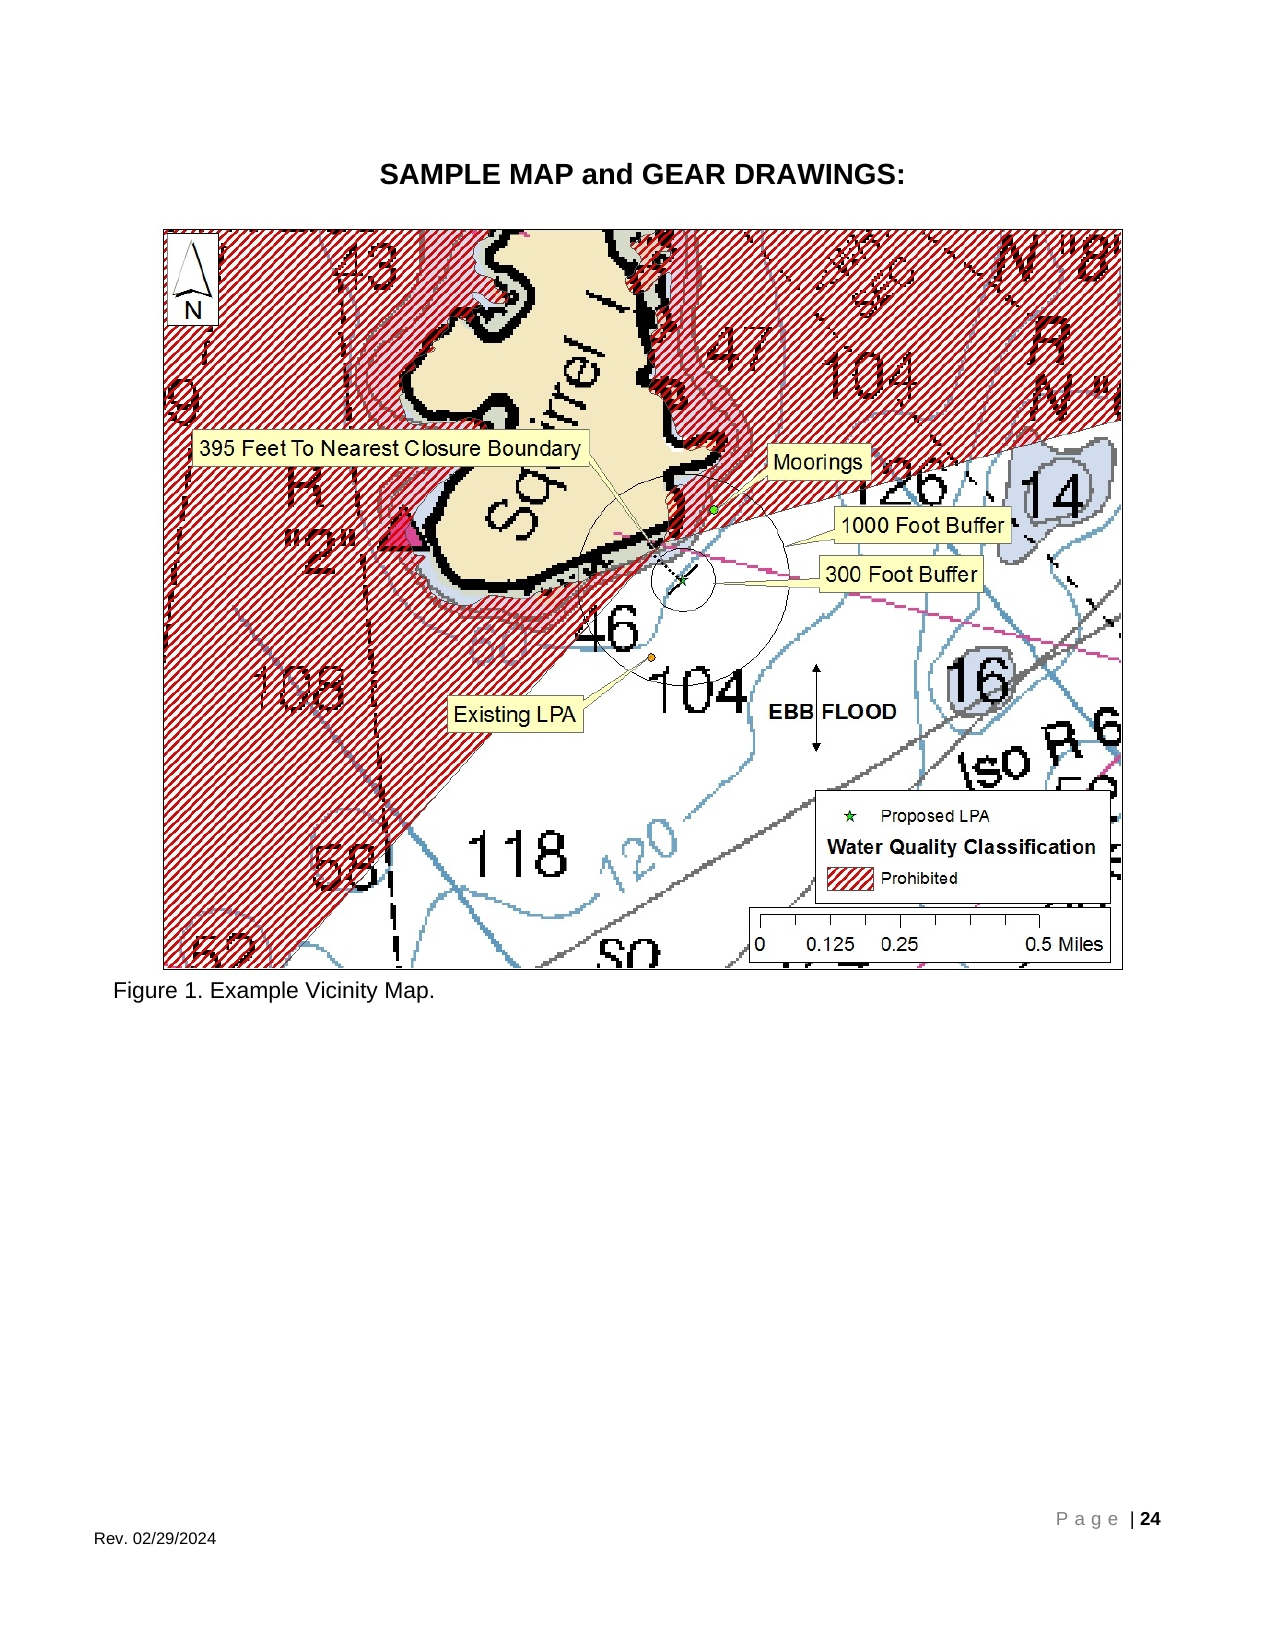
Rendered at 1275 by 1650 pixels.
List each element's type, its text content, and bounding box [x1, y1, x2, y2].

text SAMPLE MAP and GEAR DRAWINGS: [94, 157, 1192, 190]
picture [156, 223, 1129, 975]
text Figure 1. Example Vicinity Map. [113, 977, 1160, 1003]
